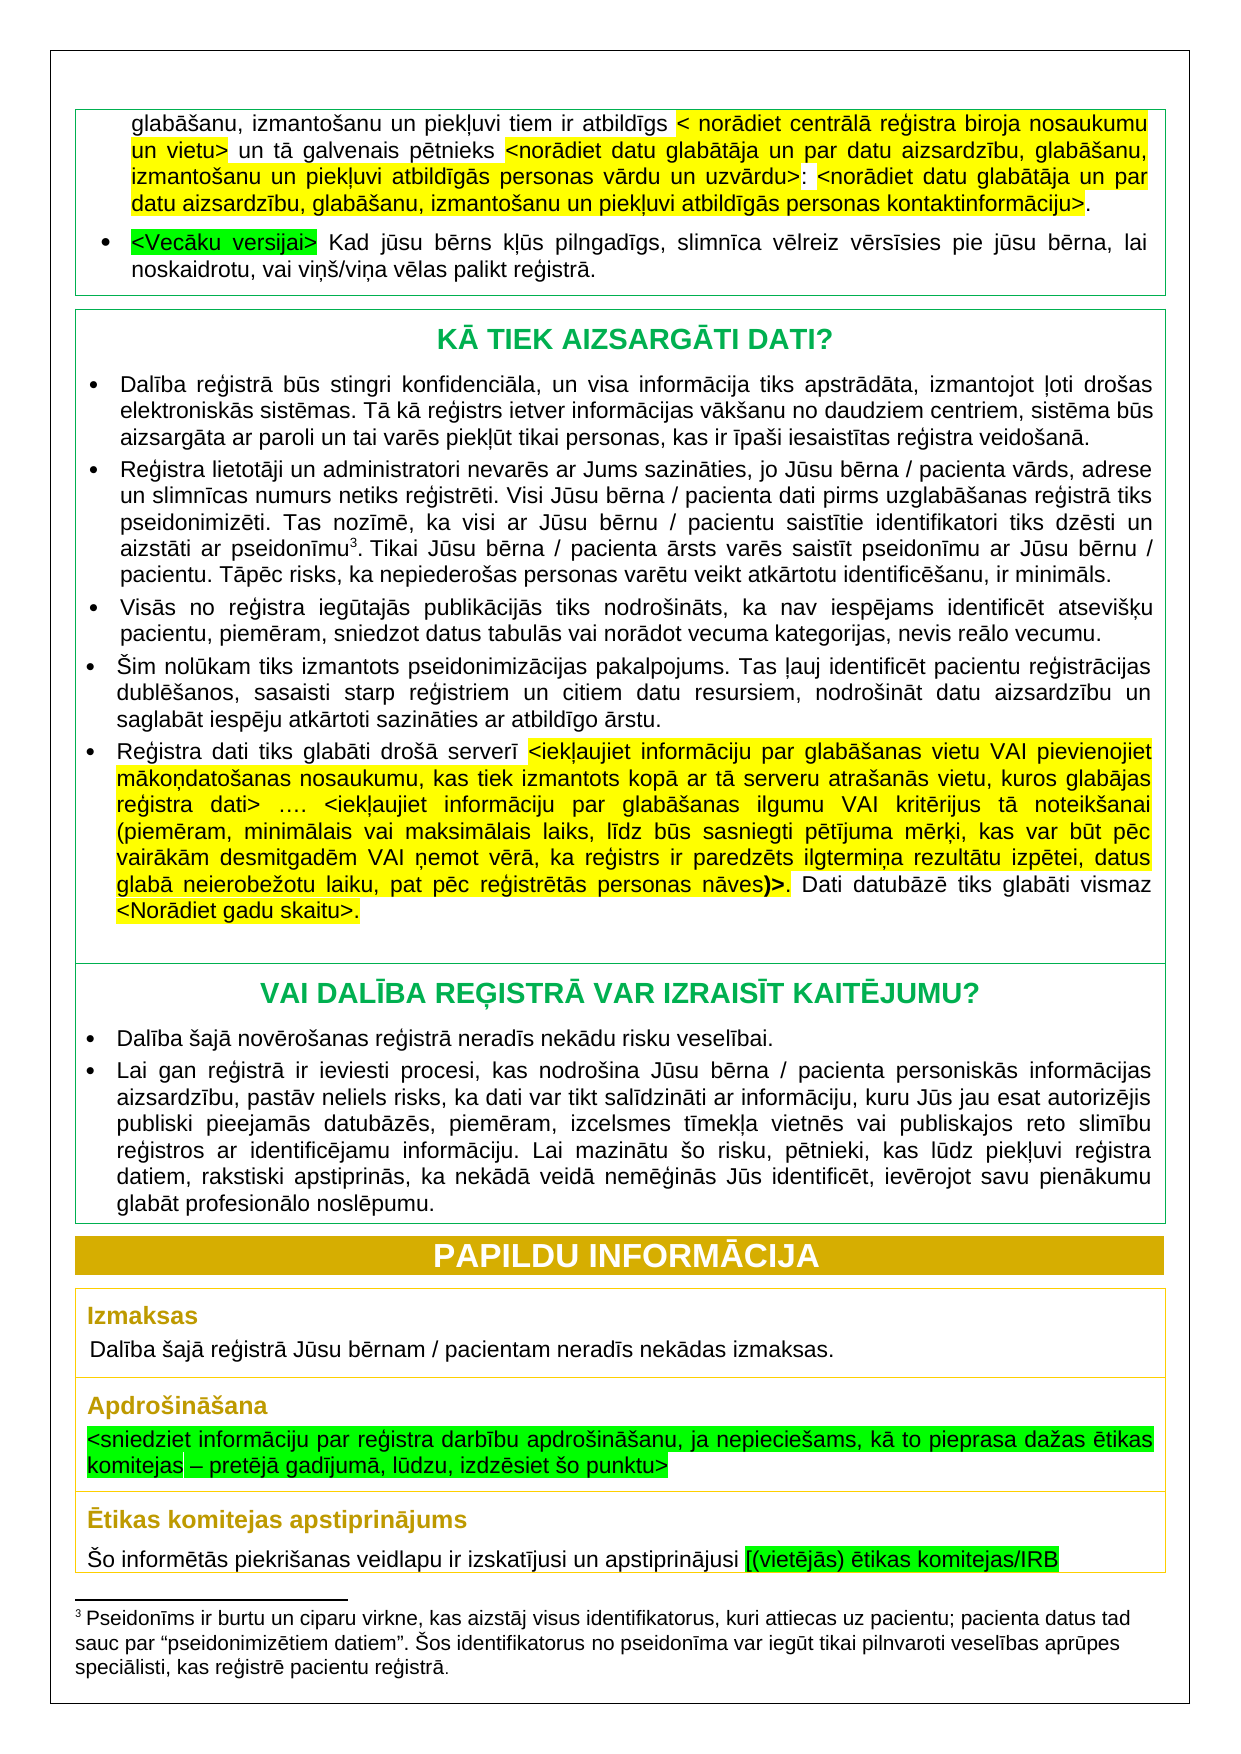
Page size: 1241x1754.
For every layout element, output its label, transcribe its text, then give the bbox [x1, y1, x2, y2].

table_header Izmaksas Dalība šajā reģistrā Jūsu bērnam / pacientam neradīs nekādas izmaksas. [76, 1289, 1165, 1377]
table_cell Apdrošināšana <sniedziet informāciju par reģistra darbību apdrošināšanu, ja nepieciešams, kā to pieprasa dažas ētikas komitejas – pretējā gadījumā, lūdzu, izdzēsiet šo punktu> [76, 1378, 1165, 1491]
table_cell VAI DALĪBA REĢISTRĀ VAR IZRAISĪT KAITĒJUMU? Dalība šajā novērošanas reģistrā neradīs nekādu risku veselībai. Lai gan reģistrā ir ieviesti procesi, kas nodrošina Jūsu bērna / pacienta personiskās informācijas aizsardzību, pastāv neliels risks, ka dati var tikt salīdzināti ar informāciju, kuru Jūs jau esat autorizējis publiski pieejamās datubāzēs, piemēram, izcelsmes tīmekļa vietnēs vai publiskajos reto slimību reģistros ar identificējamu informāciju. Lai mazinātu šo risku, pētnieki, kas lūdz piekļuvi reģistra datiem, rakstiski apstiprinās, ka nekādā veidā nemēģinās Jūs identificēt, ievērojot savu pienākumu glabāt profesionālo noslēpumu. [76, 964, 1165, 1223]
table_header PAPILDU INFORMĀCIJA [75, 1236, 1164, 1275]
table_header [76, 110, 1165, 295]
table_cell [76, 1492, 1165, 1572]
table_header KĀ TIEK AIZSARGĀTI DATI? Dalība reģistrā būs stingri konfidenciāla, un visa informācija tiks apstrādāta, izmantojot ļoti drošas elektroniskās sistēmas. Tā kā reģistrs ietver informācijas vākšanu no daudziem centriem, sistēma būs aizsargāta ar paroli un tai varēs piekļūt tikai personas, kas ir īpaši iesaistītas reģistra veidošanā. Reģistra lietotāji un administratori nevarēs ar Jums sazināties, jo Jūsu bērna / pacienta vārds, adrese un slimnīcas numurs netiks reģistrēti. Visi Jūsu bērna / pacienta dati pirms uzglabāšanas reģistrā tiks pseidonimizēti. Tas nozīmē, ka visi ar Jūsu bērnu / pacientu saistītie identifikatori tiks dzēsti un aizstāti ar pseidonīmu. Tikai Jūsu bērna / pacienta ārsts varēs saistīt pseidonīmu ar Jūsu bērnu / pacientu. Tāpēc risks, ka nepiederošas personas varētu veikt atkārtotu identificēšanu, ir minimāls. Visās no reģistra iegūtajās publikācijās tiks nodrošināts, ka nav iespējams identificēt atsevišķu pacientu, piemēram, sniedzot datus tabulās vai norādot vecuma kategorijas, nevis reālo vecumu. Šim nolūkam tiks izmantots pseidonimizācijas pakalpojums. Tas ļauj identificēt pacientu reģistrācijas dublēšanos, sasaisti starp reģistriem un citiem datu resursiem, nodrošināt datu aizsardzību un saglabāt iespēju atkārtoti sazināties ar atbildīgo ārstu. Reģistra dati tiks glabāti drošā serverī <iekļaujiet informāciju par glabāšanas vietu VAI pievienojiet mākoņdatošanas nosaukumu, kas tiek izmantots kopā ar tā serveru atrašanās vietu, kuros glabājas reģistra dati> …. <iekļaujiet informāciju par glabāšanas ilgumu VAI kritērijus tā noteikšanai (piemēram, minimālais vai maksimālais laiks, līdz būs sasniegti pētījuma mērķi, kas var būt pēc vairākām desmitgadēm VAI ņemot vērā, ka reģistrs ir paredzēts ilgtermiņa rezultātu izpētei, datus glabā neierobežotu laiku, pat pēc reģistrētās personas nāves)>. Dati datubāzē tiks glabāti vismaz <Norādiet gadu skaitu>. [76, 310, 1165, 963]
